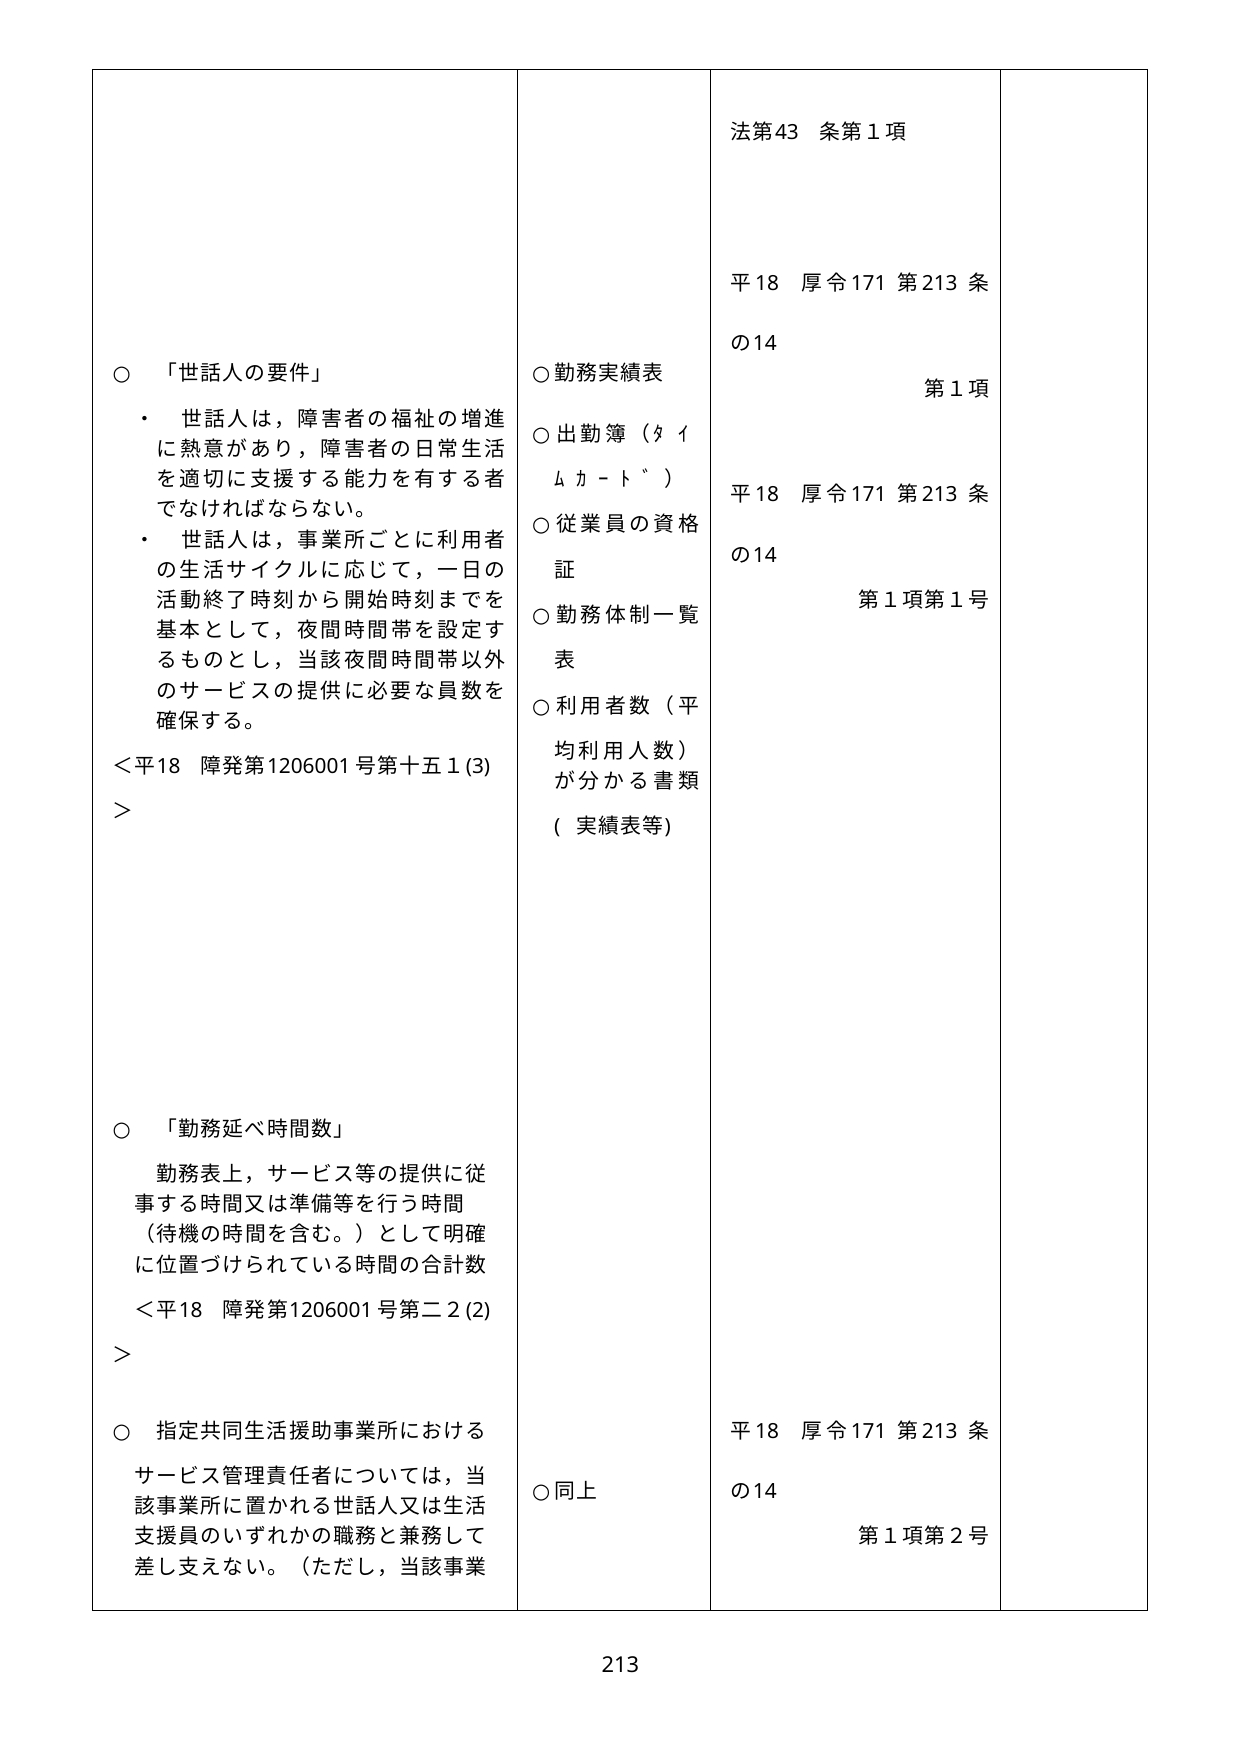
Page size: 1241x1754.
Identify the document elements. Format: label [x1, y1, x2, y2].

table_cell [711, 70, 1000, 1610]
table_cell [518, 70, 710, 1610]
table_cell [1001, 70, 1147, 1610]
table_cell [93, 70, 517, 1610]
